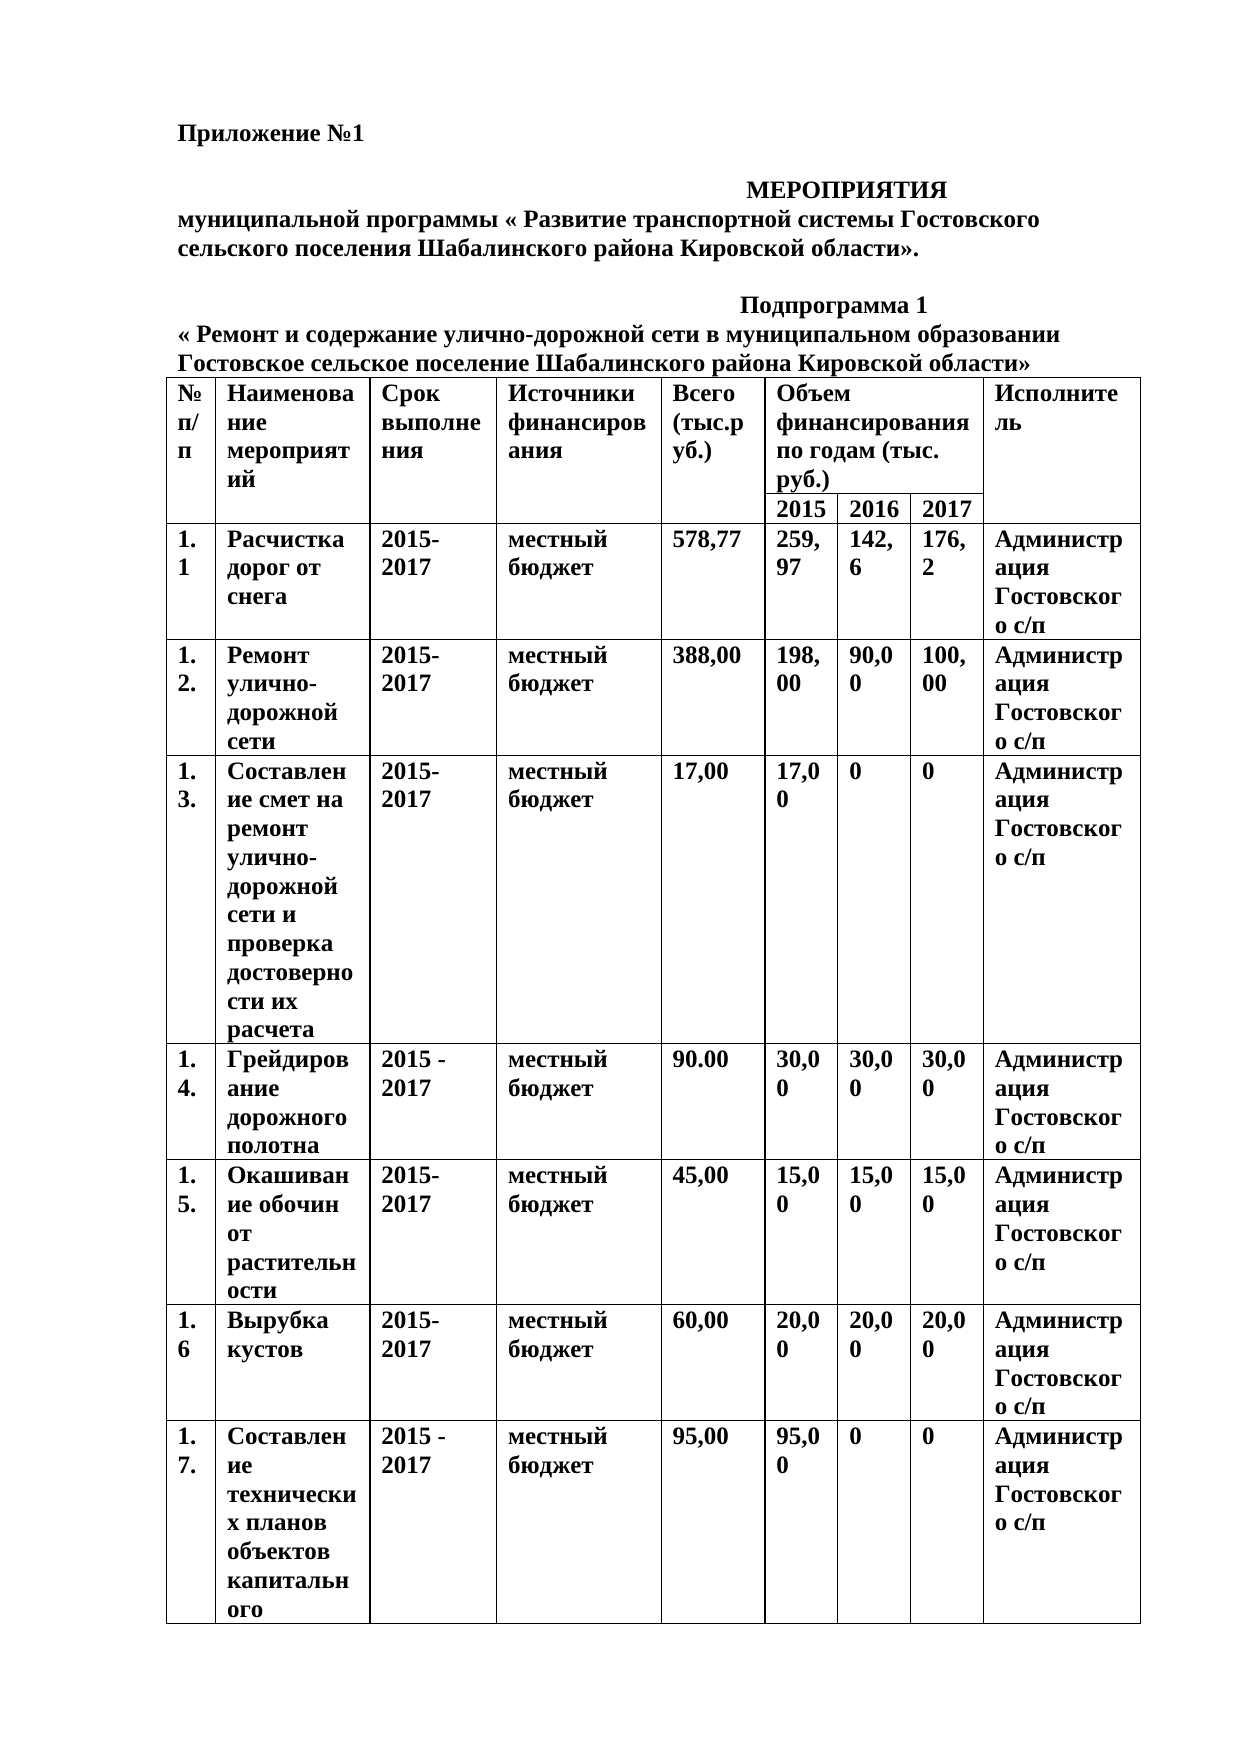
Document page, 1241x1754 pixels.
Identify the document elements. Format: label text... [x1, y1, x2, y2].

table_cell Ремонт улично-дорожной сети [216, 640, 369, 755]
table_cell 1.7. [167, 1421, 215, 1622]
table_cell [984, 1421, 1140, 1622]
table_cell Расчистка дорог от снега [216, 524, 369, 639]
table_cell 176,2 [911, 524, 983, 639]
table_cell Администрация Гостовского с/п [984, 1160, 1140, 1304]
table_cell местный бюджет [497, 1160, 661, 1304]
table_cell местный бюджет [497, 640, 661, 755]
table_cell 15,00 [911, 1160, 983, 1304]
table_cell Вырубка кустов [216, 1305, 369, 1420]
table_cell 2015-2017 [371, 1160, 496, 1304]
table_cell 1.6 [167, 1305, 215, 1420]
table_cell 95,00 [766, 1421, 837, 1622]
table_header Всего (тыс.руб.) [662, 378, 764, 523]
table_cell Составление смет на ремонт улично-дорожной сети и проверка достоверности их расчета [216, 756, 369, 1043]
table_cell 95,00 [662, 1421, 764, 1622]
table_cell 30,00 [838, 1044, 910, 1159]
table_cell 1.3. [167, 756, 215, 1043]
table_cell 20,00 [838, 1305, 910, 1420]
table_cell Администрация Гостовского с/п [984, 756, 1140, 1043]
table_cell 20,00 [766, 1305, 837, 1420]
table_cell 2015-2017 [371, 640, 496, 755]
table_cell 2015-2017 [371, 524, 496, 639]
table_cell 2016 [838, 494, 910, 523]
table_cell местный бюджет [497, 524, 661, 639]
table_cell 15,00 [766, 1160, 837, 1304]
table_cell 15,00 [838, 1160, 910, 1304]
table_cell Администрация Гостовского с/п [984, 524, 1140, 639]
table_cell 20,00 [911, 1305, 983, 1420]
table_cell 2015-2017 [371, 756, 496, 1043]
table_cell 90,00 [838, 640, 910, 755]
table_cell Администрация Гостовского с/п [984, 640, 1140, 755]
title « Ремонт и содержание улично-дорожной сети в муниципальном образовании Гостовское сельское поселение Шабалинского района Кировской области» [177, 319, 1152, 377]
table_cell 2015 [766, 494, 837, 523]
table_cell 388,00 [662, 640, 764, 755]
table_cell 2015 -2017 [371, 1044, 496, 1159]
table_header Срок выполнения [371, 378, 496, 523]
table_cell 0 [838, 1421, 910, 1622]
table_cell 198,00 [766, 640, 837, 755]
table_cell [216, 1421, 369, 1622]
table_cell Администрация Гостовского с/п [984, 1044, 1140, 1159]
table_cell местный бюджет [497, 1421, 661, 1622]
table_header Исполнитель [984, 378, 1140, 523]
table_cell 60,00 [662, 1305, 764, 1420]
table_cell местный бюджет [497, 1305, 661, 1420]
table_header Источники финансирования [497, 378, 661, 523]
table_cell 142,6 [838, 524, 910, 639]
table_header Объем финансирования по годам (тыс. руб.) [766, 378, 983, 493]
table_cell 2015 -2017 [371, 1421, 496, 1622]
table_cell 1.2. [167, 640, 215, 755]
title МЕРОПРИЯТИЯ [177, 176, 1152, 204]
table_cell местный бюджет [497, 756, 661, 1043]
table_cell 1.4. [167, 1044, 215, 1159]
table_cell 30,00 [766, 1044, 837, 1159]
table_header Наименование мероприятий [216, 378, 369, 523]
table_header № п/п [167, 378, 215, 523]
table_cell 0 [838, 756, 910, 1043]
table_cell 45,00 [662, 1160, 764, 1304]
table_cell 0 [911, 756, 983, 1043]
table_cell 100,00 [911, 640, 983, 755]
table_cell Администрация Гостовского с/п [984, 1305, 1140, 1420]
table_cell 259,97 [766, 524, 837, 639]
table_cell 30,00 [911, 1044, 983, 1159]
table_cell 2017 [911, 494, 983, 523]
table_cell 2015-2017 [371, 1305, 496, 1420]
table_cell 17,00 [662, 756, 764, 1043]
table_cell 17,00 [766, 756, 837, 1043]
table_cell местный бюджет [497, 1044, 661, 1159]
table_cell 1.1 [167, 524, 215, 639]
table_cell 0 [911, 1421, 983, 1622]
title Приложение №1 [177, 118, 1152, 147]
table_cell Грейдирование дорожного полотна [216, 1044, 369, 1159]
table_cell 578,77 [662, 524, 764, 639]
table_cell 90.00 [662, 1044, 764, 1159]
title муниципальной программы « Развитие транспортной системы Гостовского сельского поселения Шабалинского района Кировской области». [177, 204, 1152, 262]
title Подпрограмма 1 [177, 291, 1152, 319]
table_cell 1.5. [167, 1160, 215, 1304]
table_cell Окашивание обочин от растительности [216, 1160, 369, 1304]
